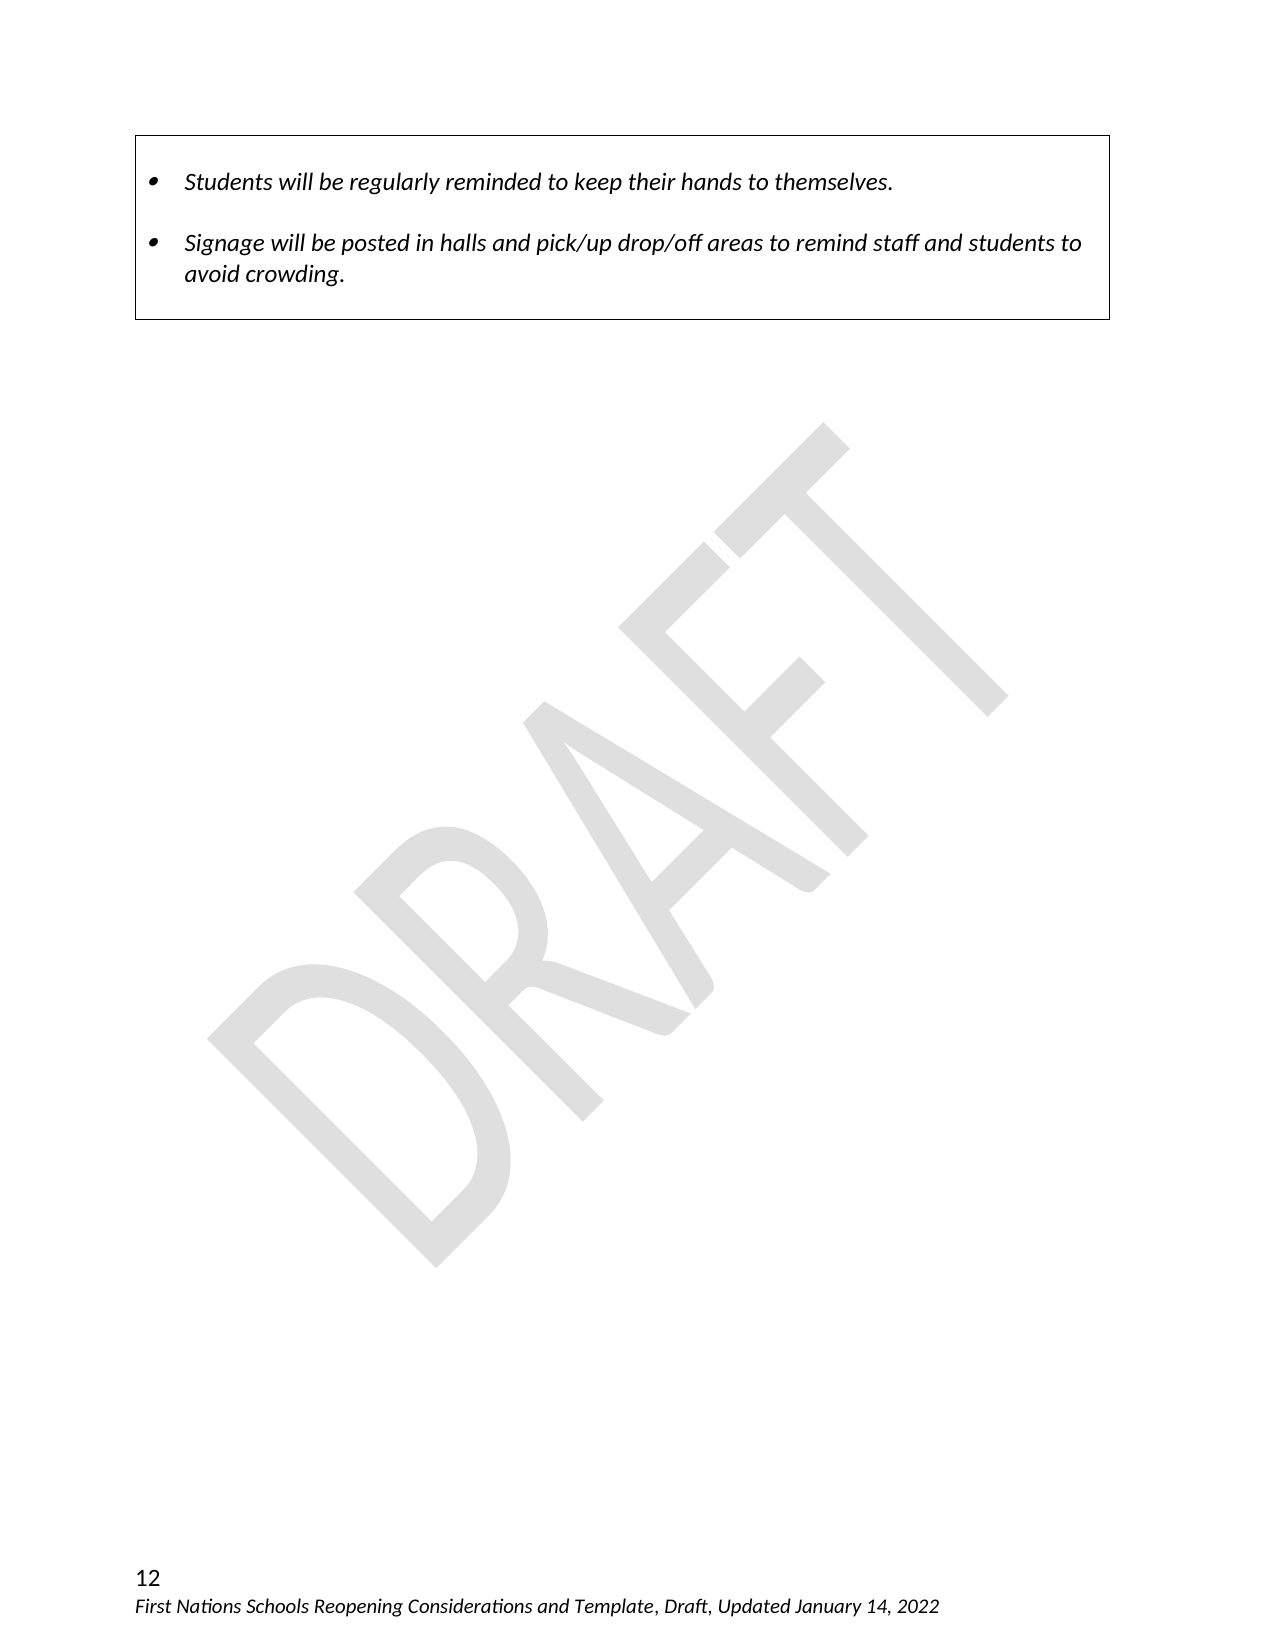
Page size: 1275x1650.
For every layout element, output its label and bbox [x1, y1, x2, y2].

table_cell [136, 136, 1109, 319]
